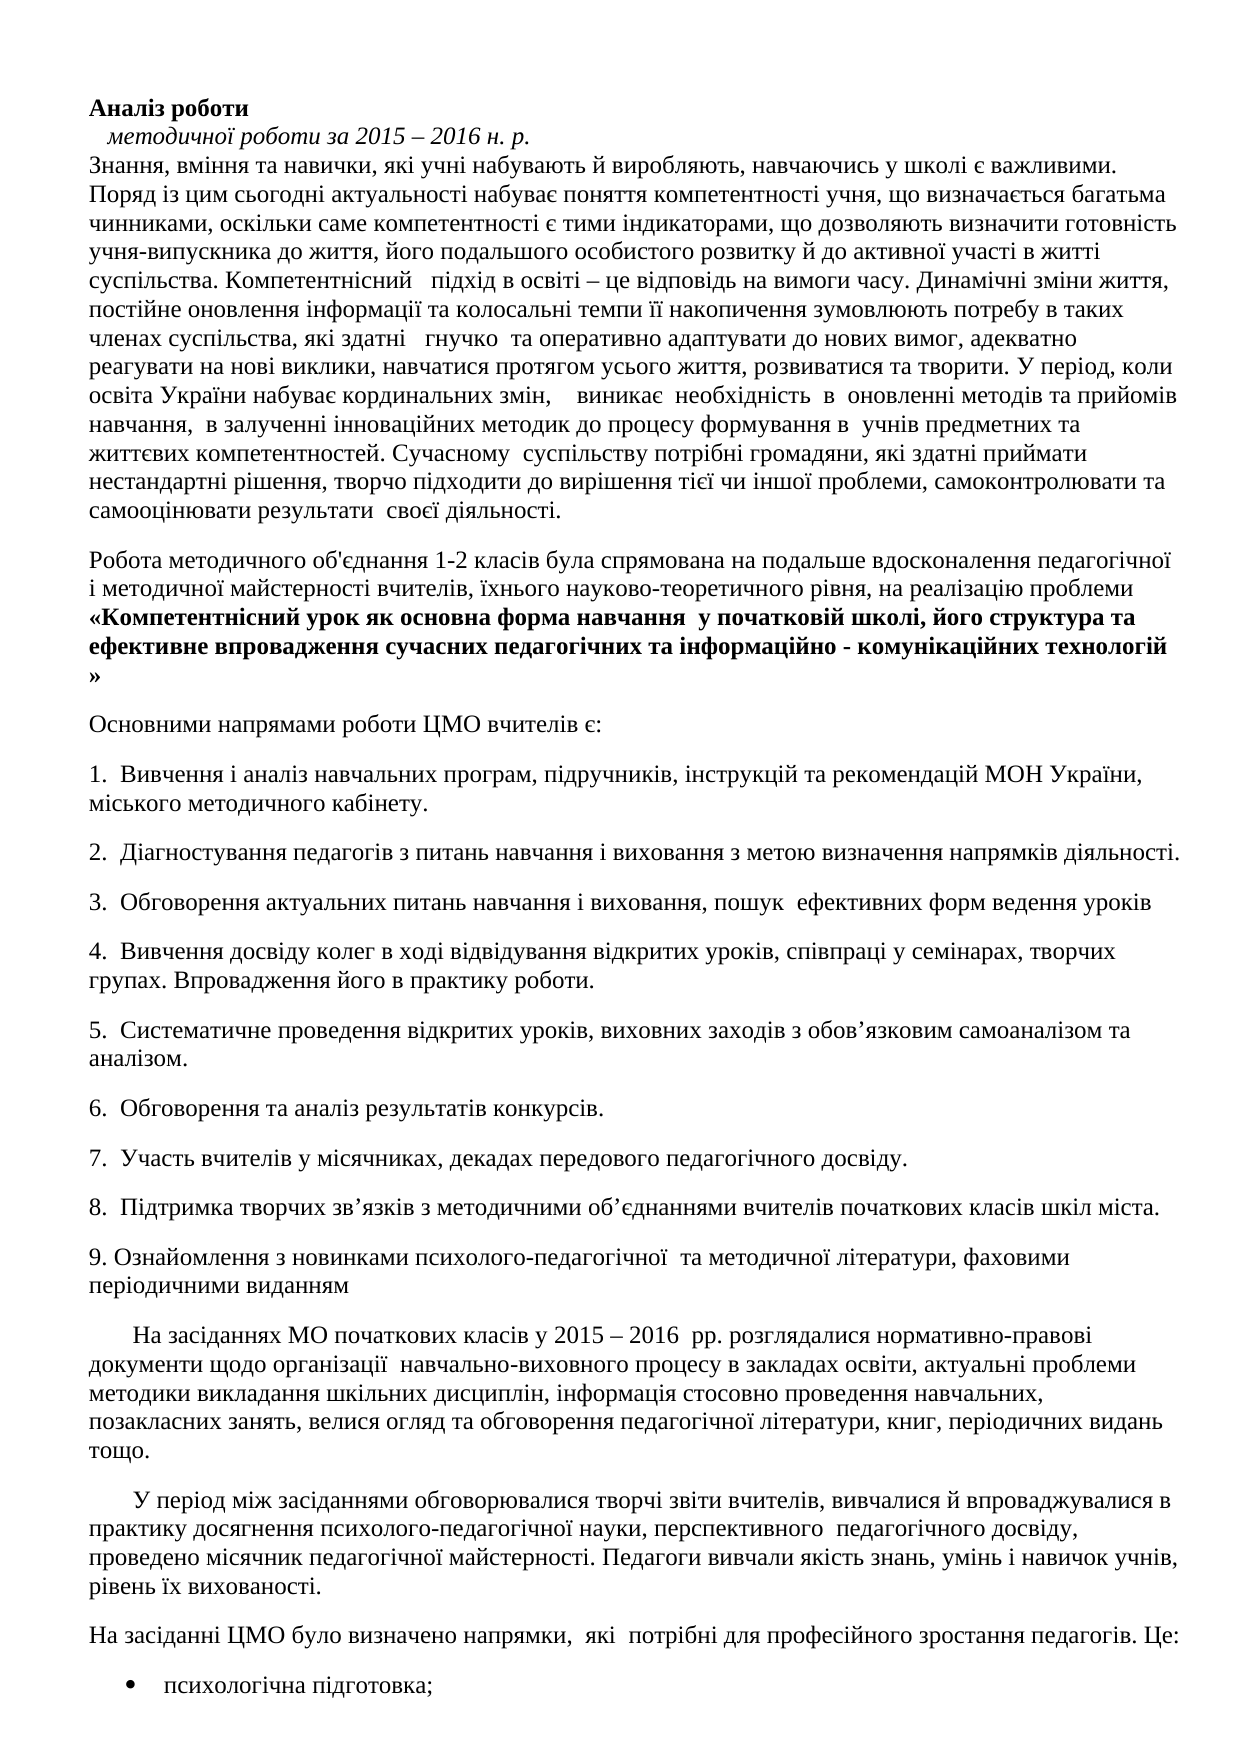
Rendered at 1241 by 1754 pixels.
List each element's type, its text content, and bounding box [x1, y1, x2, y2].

text У період між засіданнями обговорювалися творчі звіти вчителів, вивчалися й впроваджувалися в практику досягнення психолого-педагогічної науки, перспективного педагогічного досвіду, проведено місячник педагогічної майстерності. Педагоги вивчали якість знань, умінь і навичок учнів, рівень їх вихованості. [89, 1485, 1181, 1600]
list психологічна підготовка; [126, 1670, 1181, 1699]
text 8. Підтримка творчих зв’язків з методичними об’єднаннями вчителів початкових класів шкіл міста. [89, 1192, 1181, 1221]
text 7. Участь вчителів у місячниках, декадах передового педагогічного досвіду. [89, 1143, 1181, 1171]
text 9. Ознайомлення з новинками психолого-педагогічної та методичної літератури, фаховими періодичними виданням [89, 1242, 1181, 1299]
text Робота методичного об'єднання 1-2 класів була спрямована на подальше вдосконалення педагогічної і методичної майстерності вчителів, їхнього науково-теоретичного рівня, на реалізацію проблеми «Компетентнісний урок як основна форма навчання у початковій школі, його структура та ефективне впровадження сучасних педагогічних та інформаційно - комунікаційних технологій » [89, 545, 1181, 688]
text На засіданні ЦМО було визначено напрямки, які потрібні для професійного зростання педагогів. Це: [89, 1621, 1181, 1649]
text Основними напрямами роботи ЦМО вчителів є: [89, 709, 1181, 738]
text Аналіз роботи [89, 93, 1181, 121]
text 3. Обговорення актуальних питань навчання і виховання, пошук ефективних форм ведення уроків [89, 887, 1181, 916]
text На засіданнях МО початкових класів у 2015 – 2016 рр. розглядалися нормативно-правові документи щодо організації навчально-виховного процесу в закладах освіти, актуальні проблеми методики викладання шкільних дисциплін, інформація стосовно проведення навчальних, позакласних занять, велися огляд та обговорення педагогічної літератури, книг, періодичних видань тощо. [89, 1320, 1181, 1464]
text Знання, вміння та навички, які учні набувають й виробляють, навчаючись у школі є важливими. Поряд із цим сьогодні актуальності набуває поняття компетентності учня, що визначається багатьма чинниками, оскільки саме компетентності є тими індикаторами, що дозволяють визначити готовність учня-випускника до життя, його подальшого особистого розвитку й до активної участі в житті суспільства. Компетентнісний підхід в освіті – це відповідь на вимоги часу. Динамічні зміни життя, постійне оновлення інформації та колосальні темпи її накопичення зумовлюють потребу в таких членах суспільства, які здатні гнучко та оперативно адаптувати до нових вимог, адекватно реагувати на нові виклики, навчатися протягом усього життя, розвиватися та творити. У період, коли освіта України набуває кординальних змін, виникає необхідність в оновленні методів та прийомів навчання, в залученні інноваційних методик до процесу формування в учнів предметних та життєвих компетентностей. Сучасному суспільству потрібні громадяни, які здатні приймати нестандартні рішення, творчо підходити до вирішення тієї чи іншої проблеми, самоконтролювати та самооцінювати результати своєї діяльності. [89, 150, 1181, 524]
text 2. Діагностування педагогів з питань навчання і виховання з метою визначення напрямків діяльності. [89, 837, 1181, 866]
text 1. Вивчення і аналіз навчальних програм, підручників, інструкцій та рекомендацій МОН України, міського методичного кабінету. [89, 759, 1181, 816]
text 5. Систематичне проведення відкритих уроків, виховних заходів з обов’язковим самоаналізом та аналізом. [89, 1015, 1181, 1072]
text 6. Обговорення та аналіз результатів конкурсів. [89, 1093, 1181, 1122]
text методичної роботи за 2015 – 2016 н. р. [89, 121, 1181, 150]
text 4. Вивчення досвіду колег в ході відвідування відкритих уроків, співпраці у семінарах, творчих групах. Впровадження його в практику роботи. [89, 936, 1181, 994]
